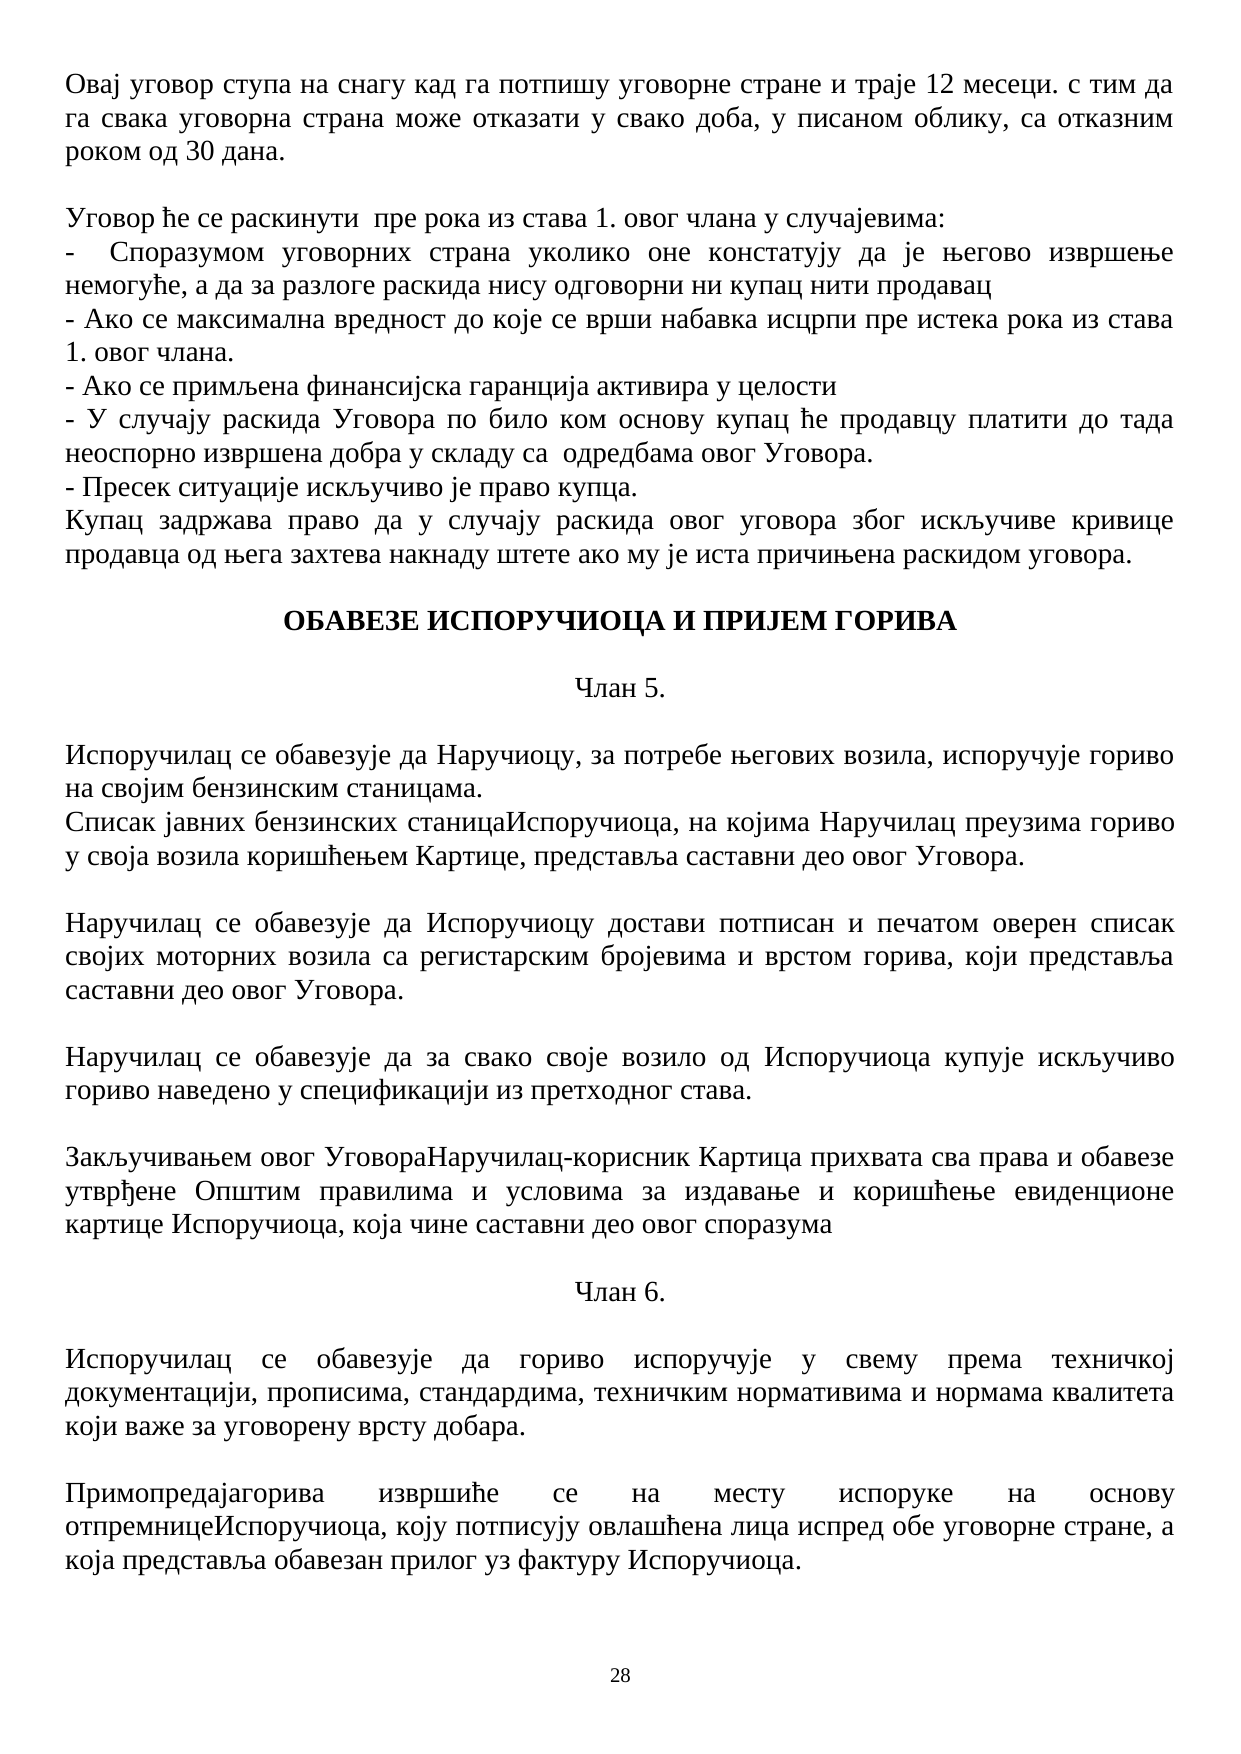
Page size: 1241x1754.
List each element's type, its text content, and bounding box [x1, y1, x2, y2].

text Члан 5. [65, 670, 1175, 703]
text Наручилац се обавезује да за свако своје возило од Испоручиоца купује искључиво гориво наведено у спецификацији из претходног става. [65, 1039, 1175, 1106]
text Списак јавних бензинских станицаИспоручиоца, на којима Наручилац преузима гориво у своја возила коришћењем Картице, представља саставни део овог Уговора. [65, 804, 1175, 871]
text - Ако се максимална вредност до које се врши набавка исцрпи пре истека рока из става 1. овог члана. [65, 301, 1175, 368]
text Овај уговор ступа на снагу кад га потпишу уговорне стране и траје 12 месеци. с тим да га свака уговорна страна може отказати у свако доба, у писаном облику, са отказним роком од 30 дана. [65, 66, 1175, 167]
text Наручилац се обавезује да Испоручиоцу достави потписан и печатом оверен списак својих моторних возила са регистарским бројевима и врстом горива, који представља саставни део овог Уговора. [65, 905, 1175, 1005]
text - У случају раскида Уговора по било ком основу купац ће продавцу платити до тада неоспорно извршена добра у складу са одредбама овог Уговора. [65, 402, 1175, 469]
text Примопредајагорива извршиће се на месту испоруке на основу отпремницеИспоручиоца, коју потписују овлашћена лица испред обе уговорне стране, а која представља обавезан прилог уз фактуру Испоручиоца. [65, 1475, 1175, 1576]
text - Пресек ситуације искључиво је право купца. [65, 469, 1175, 502]
text Закључивањем овог УговораНаручилац-корисник Картица прихвата сва права и обавезе утврђене Општим правилима и условима за издавање и коришћење евиденционе картице Испоручиоца, која чине саставни део овог споразума [65, 1139, 1175, 1240]
text Уговор ће се раскинути пре рока из става 1. овог члана у случајевима: [65, 200, 1175, 234]
text - Ако се примљена финансијска гаранција активира у целости [65, 368, 1175, 402]
text Члан 6. [65, 1274, 1175, 1307]
text - Споразумом уговорних страна уколико оне констатују да је његово извршење немогуће, а да за разлоге раскида нису одговорни ни купац нити продавац [65, 234, 1175, 301]
text Испоручилац се обавезује да Наручиоцу, за потребе његових возила, испоручује гориво на својим бензинским станицама. [65, 737, 1175, 804]
text ОБАВЕЗЕ ИСПОРУЧИОЦА И ПРИЈЕМ ГОРИВА [65, 603, 1175, 636]
text Купац задржава право да у случају раскида овог уговора због искључиве кривице продавца од њега захтева накнаду штете ако му је иста причињена раскидом уговора. [65, 502, 1175, 569]
text Испоручилац се обавезује да гориво испоручује у свему према техничкој документацији, прописима, стандардима, техничким нормативима и нормама квалитета који важе за уговорену врсту добара. [65, 1341, 1175, 1441]
